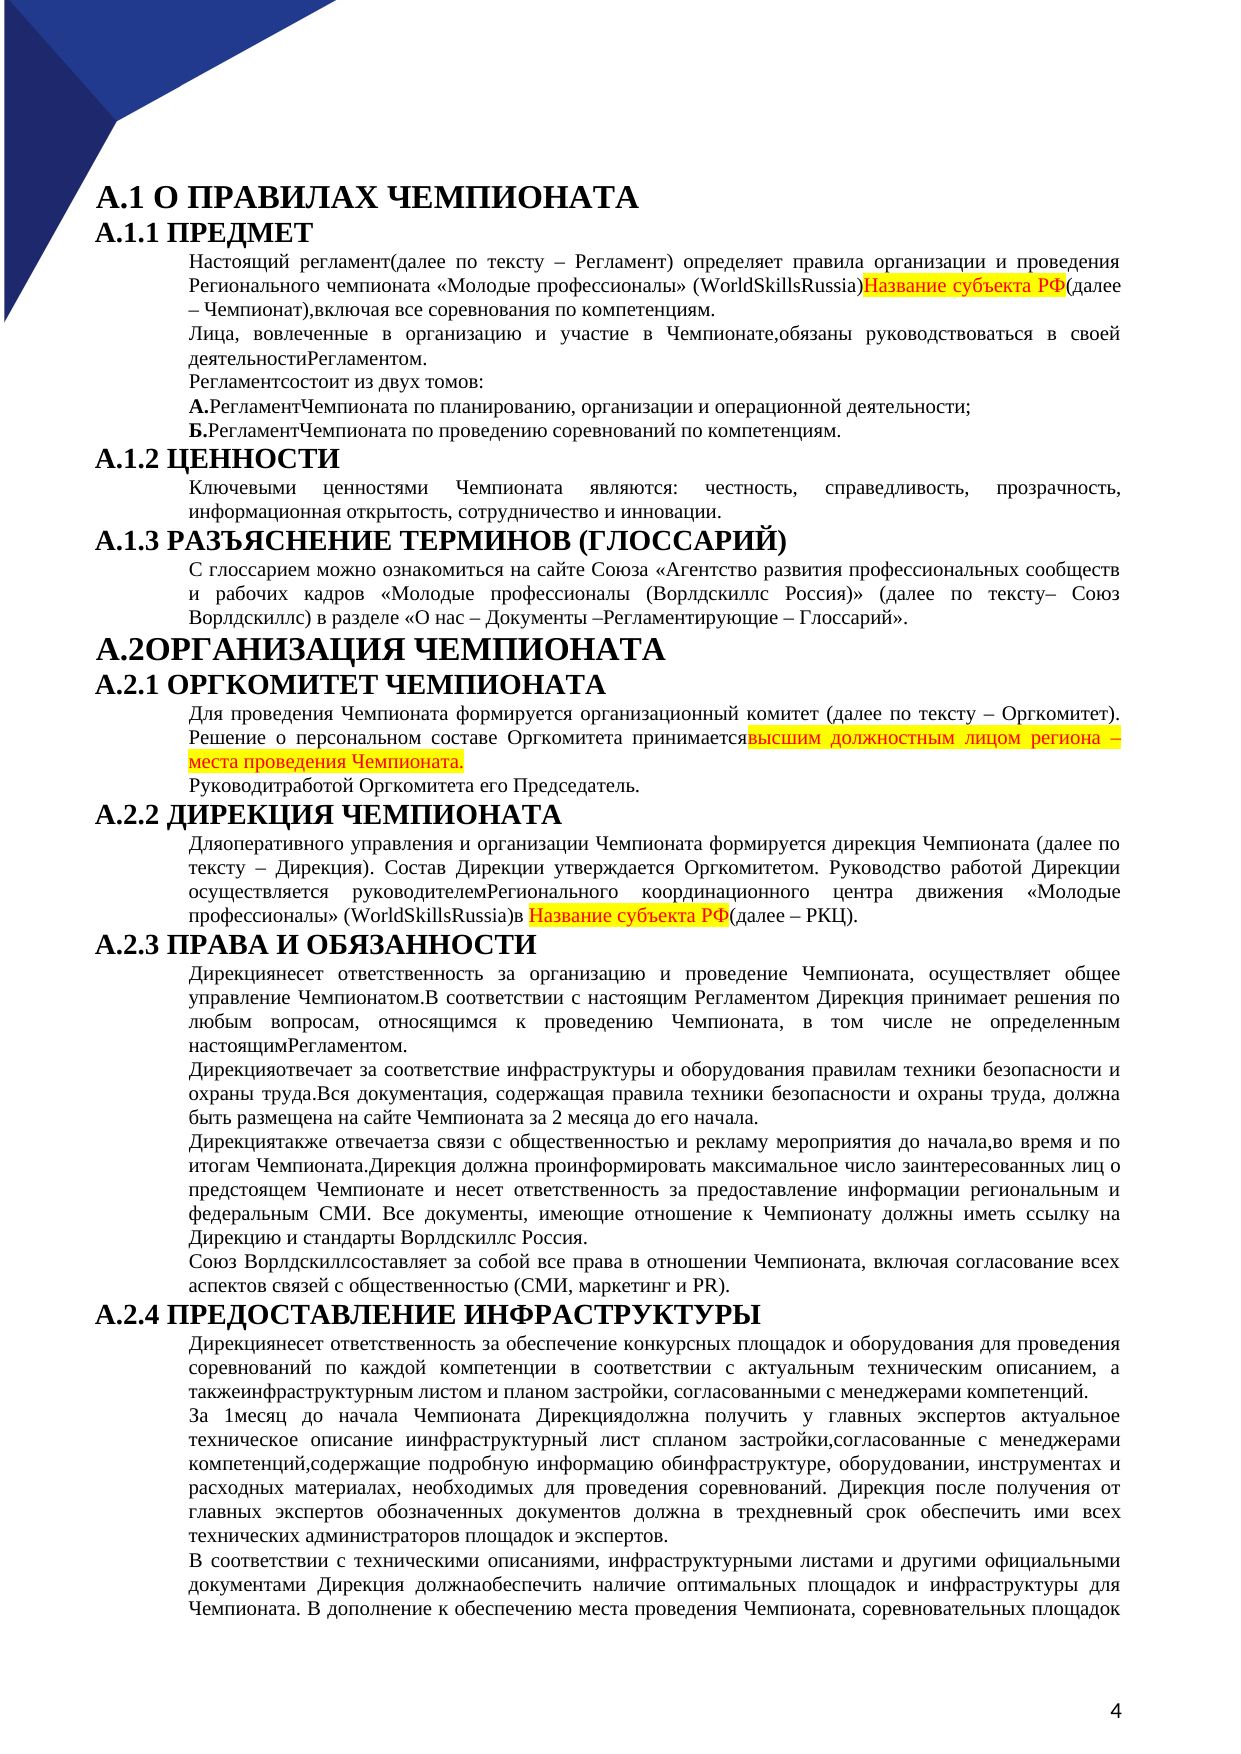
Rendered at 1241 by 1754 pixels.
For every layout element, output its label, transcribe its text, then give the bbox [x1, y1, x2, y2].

text Дирекциянесет ответственность за обеспечение конкурсных площадок и оборудования для проведения соревнований по каждой компетенции в соответствии с актуальным техническим описанием, а такжеинфраструктурным листом и планом застройки, согласованными с менеджерами компетенций. [188, 1331, 1121, 1403]
subtitle A.2.2 ДИРЕКЦИЯ ЧЕМПИОНАТА [94, 797, 1122, 831]
text Лица, вовлеченные в организацию и участие в Чемпионате,обязаны руководствоваться в своей деятельностиРегламентом. [188, 321, 1121, 369]
subtitle A.2.4 ПРЕДОСТАВЛЕНИЕ ИНФРАСТРУКТУРЫ [94, 1297, 1122, 1331]
text Дирекциятакже отвечаетза связи с общественностью и рекламу мероприятия до начала,во время и по итогам Чемпионата.Дирекция должна проинформировать максимальное число заинтересованных лиц о предстоящем Чемпионате и несет ответственность за предоставление информации региональным и федеральным СМИ. Все документы, имеющие отношение к Чемпионату должны иметь ссылку на Дирекцию и стандарты Ворлдскиллс Россия. [188, 1129, 1121, 1249]
subtitle A.2.1 ОРГКОМИТЕТ ЧЕМПИОНАТА [94, 667, 1122, 701]
text Дляоперативного управления и организации Чемпионата формируется дирекция Чемпионата (далее по тексту – Дирекция). Состав Дирекции утверждается Оргкомитетом. Руководство работой Дирекции осуществляется руководителемРегионального координационного центра движения «Молодые профессионалы» (WorldSkillsRussia)в Название субъекта РФ(далее – РКЦ). [188, 831, 1121, 927]
subtitle A.2.3 ПРАВА И ОБЯЗАННОСТИ [94, 927, 1122, 961]
text Дирекциянесет ответственность за организацию и проведение Чемпионата, осуществляет общее управление Чемпионатом.В соответствии с настоящим Регламентом Дирекция принимает решения по любым вопросам, относящимся к проведению Чемпионата, в том числе не определенным настоящимРегламентом. [188, 961, 1121, 1057]
text За 1месяц до начала Чемпионата Дирекциядолжна получить у главных экспертов актуальное техническое описание иинфраструктурный лист спланом застройки,согласованные с менеджерами компетенций,содержащие подробную информацию обинфраструктуре, оборудовании, инструментах и расходных материалах, необходимых для проведения соревнований. Дирекция после получения от главных экспертов обозначенных документов должна в трехдневный срок обеспечить ими всех технических администраторов площадок и экспертов. [188, 1403, 1121, 1547]
picture [4, 0, 1241, 1751]
text Настоящий регламент(далее по тексту – Регламент) определяет правила организации и проведения Регионального чемпионата «Молодые профессионалы» (WorldSkillsRussia)Название субъекта РФ(далее – Чемпионат),включая все соревнования по компетенциям. [188, 249, 1121, 321]
text Б.РегламентЧемпионата по проведению соревнований по компетенциям. [188, 418, 1121, 442]
text С глоссарием можно ознакомиться на сайте Союза «Агентство развития профессиональных сообществ и рабочих кадров «Молодые профессионалы (Ворлдскиллс Россия)» (далее по тексту– Союз Ворлдскиллс) в разделе «О нас – Документы –Регламентирующие – Глоссарий». [188, 557, 1121, 629]
text Дирекцияотвечает за соответствие инфраструктуры и оборудования правилам техники безопасности и охраны труда.Вся документация, содержащая правила техники безопасности и охраны труда, должна быть размещена на сайте Чемпионата за 2 месяца до его начала. [188, 1057, 1121, 1129]
text Руководитработой Оргкомитета его Председатель. [188, 773, 1121, 797]
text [188, 1547, 1121, 1620]
subtitle A.1.1 ПРЕДМЕТ [94, 216, 1122, 249]
subtitle A.1 О ПРАВИЛАХ ЧЕМПИОНАТА [96, 177, 1122, 216]
text Союз Ворлдскиллсоставляет за собой все права в отношении Чемпионата, включая согласование всех аспектов связей с общественностью (СМИ, маркетинг и PR). [188, 1249, 1121, 1297]
text Для проведения Чемпионата формируется организационный комитет (далее по тексту – Оргкомитет). Решение о персональном составе Оргкомитета принимаетсявысшим должностным лицом региона – места проведения Чемпионата. [188, 701, 1121, 773]
subtitle A.2ОРГАНИЗАЦИЯ ЧЕМПИОНАТА [96, 629, 1122, 667]
subtitle A.1.2 ЦЕННОСТИ [94, 442, 1122, 475]
text Регламентсостоит из двух томов: [188, 369, 1121, 393]
text Ключевыми ценностями Чемпионата являются: честность, справедливость, прозрачность, информационная открытость, сотрудничество и инновации. [188, 475, 1121, 523]
subtitle A.1.3 РАЗЪЯСНЕНИЕ ТЕРМИНОВ (ГЛОССАРИЙ) [94, 523, 1122, 557]
text А.РегламентЧемпионата по планированию, организации и операционной деятельности; [188, 393, 1121, 418]
